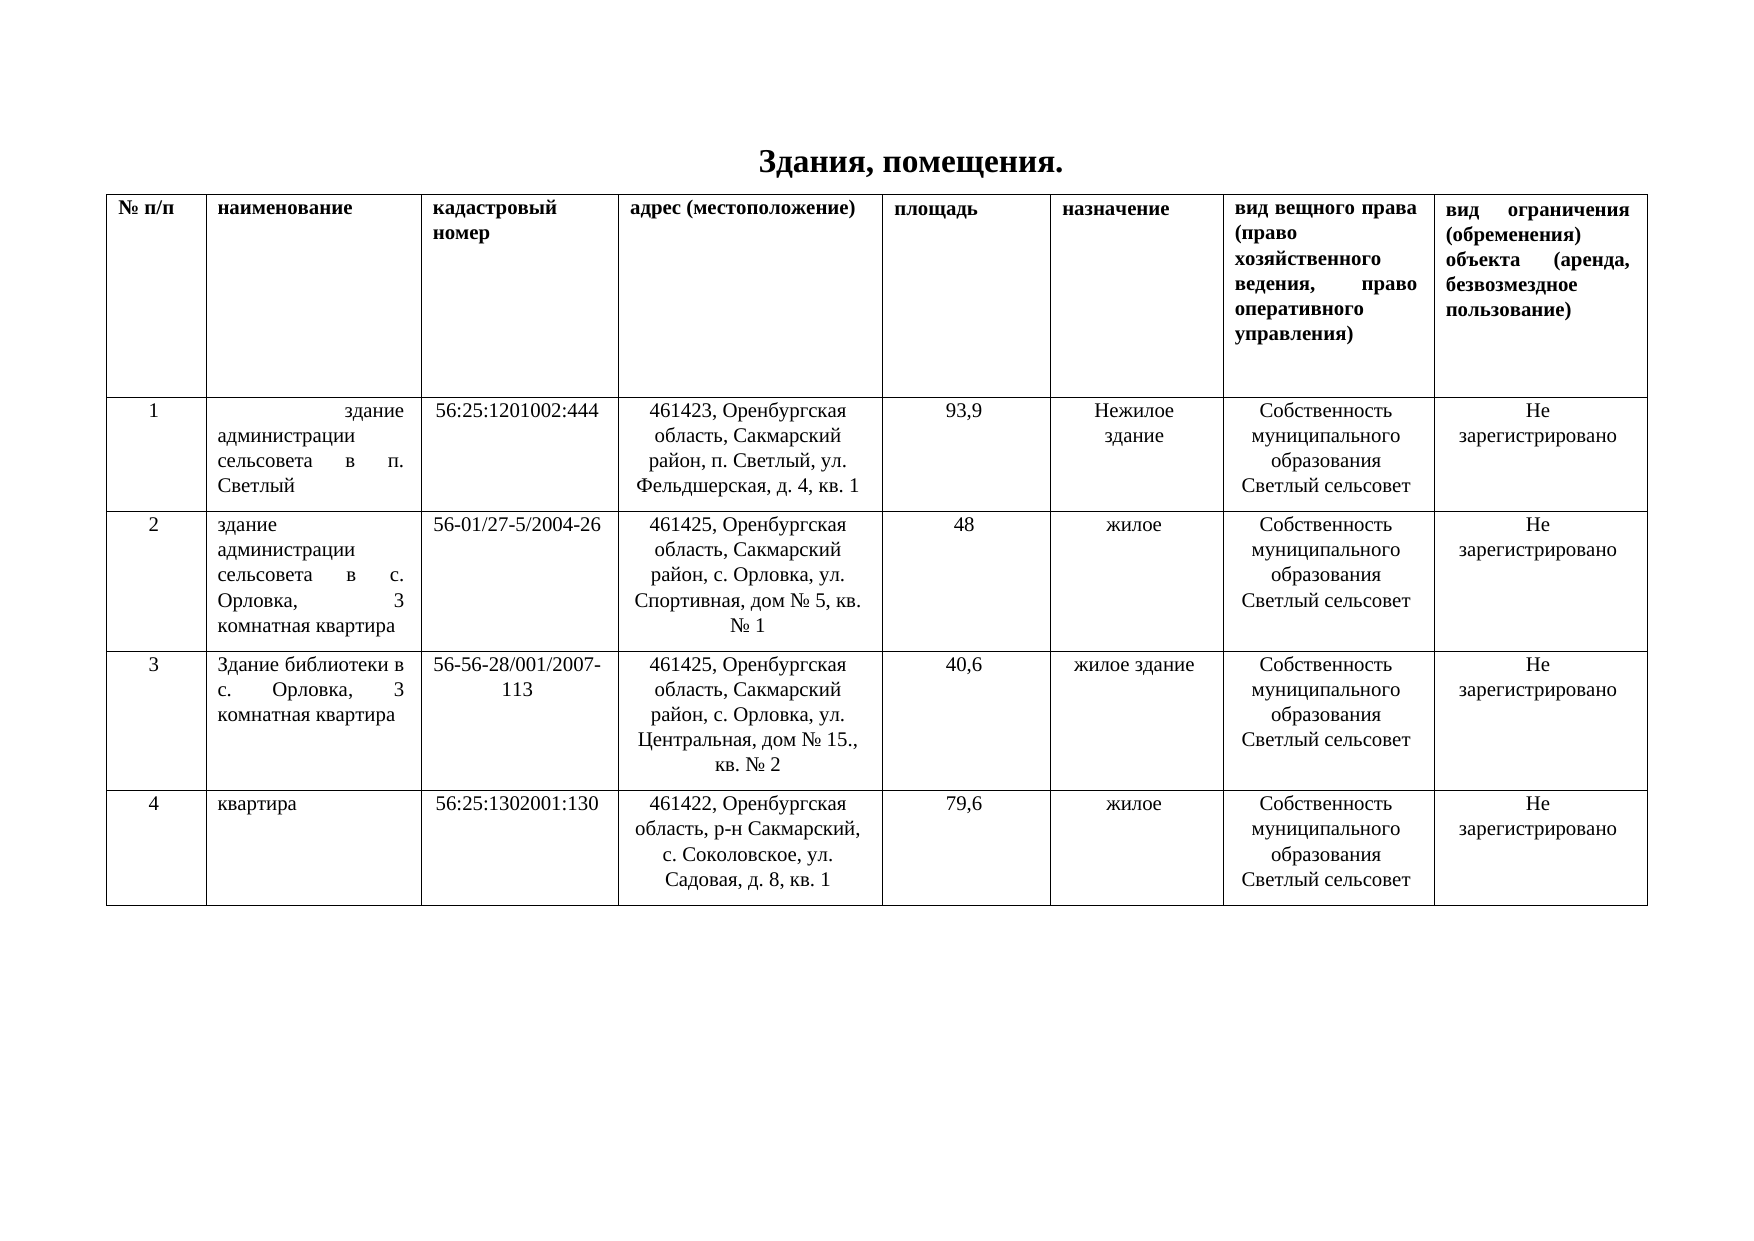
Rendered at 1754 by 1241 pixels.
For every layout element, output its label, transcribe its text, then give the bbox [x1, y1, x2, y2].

table_cell 461425, Оренбургская область, Сакмарский район, с. Орловка, ул. Спортивная, дом № 5, кв. № 1 [619, 512, 882, 651]
table_header вид вещного права (право хозяйственного ведения, право оперативного управления) [1224, 195, 1434, 397]
table_cell 79,6 [883, 791, 1050, 904]
table_cell здание администрации сельсовета в п. Светлый [207, 398, 421, 511]
table_cell 3 [107, 652, 206, 790]
table_cell жилое [1051, 512, 1223, 651]
table_cell 56:25:1302001:130 [422, 791, 618, 904]
table_cell 56-01/27-5/2004-26 [422, 512, 618, 651]
table_cell жилое здание [1051, 652, 1223, 790]
table_header кадастровый номер [422, 195, 618, 397]
table_header № п/п [107, 195, 206, 397]
table_cell 2 [107, 512, 206, 651]
table_cell 461425, Оренбургская область, Сакмарский район, с. Орловка, ул. Центральная, дом № 15., кв. № 2 [619, 652, 882, 790]
table_cell Не зарегистрировано [1435, 398, 1647, 511]
table_cell 48 [883, 512, 1050, 651]
table_cell квартира [207, 791, 421, 904]
table_cell 461422, Оренбургская область, р-н Сакмарский, с. Соколовское, ул. Садовая, д. 8, кв. 1 [619, 791, 882, 904]
table_cell 40,6 [883, 652, 1050, 790]
table_cell Собственность муниципального образования Светлый сельсовет [1224, 512, 1434, 651]
table_header наименование [207, 195, 421, 397]
table_header назначение [1051, 195, 1223, 397]
table_cell Не зарегистрировано [1435, 652, 1647, 790]
table_header адрес (местоположение) [619, 195, 882, 397]
table_cell Нежилое здание [1051, 398, 1223, 511]
table_cell 461423, Оренбургская область, Сакмарский район, п. Светлый, ул. Фельдшерская, д. 4, кв. 1 [619, 398, 882, 511]
table_cell 93,9 [883, 398, 1050, 511]
table_cell Не зарегистрировано [1435, 791, 1647, 904]
table_cell здание администрации сельсовета в с. Орловка, 3 комнатная квартира [207, 512, 421, 651]
table_cell 56-56-28/001/2007-113 [422, 652, 618, 790]
text Здания, помещения. [118, 141, 1630, 180]
table_cell жилое [1051, 791, 1223, 904]
table_cell 56:25:1201002:444 [422, 398, 618, 511]
table_cell 1 [107, 398, 206, 511]
table_cell Собственность муниципального образования Светлый сельсовет [1224, 791, 1434, 904]
table_cell Собственность муниципального образования Светлый сельсовет [1224, 652, 1434, 790]
table_header вид ограничения (обременения) объекта (аренда, безвозмездное пользование) [1435, 195, 1647, 397]
table_cell 4 [107, 791, 206, 904]
table_cell Здание библиотеки в с. Орловка, 3 комнатная квартира [207, 652, 421, 790]
table_cell Собственность муниципального образования Светлый сельсовет [1224, 398, 1434, 511]
table_cell Не зарегистрировано [1435, 512, 1647, 651]
table_header площадь [883, 195, 1050, 397]
